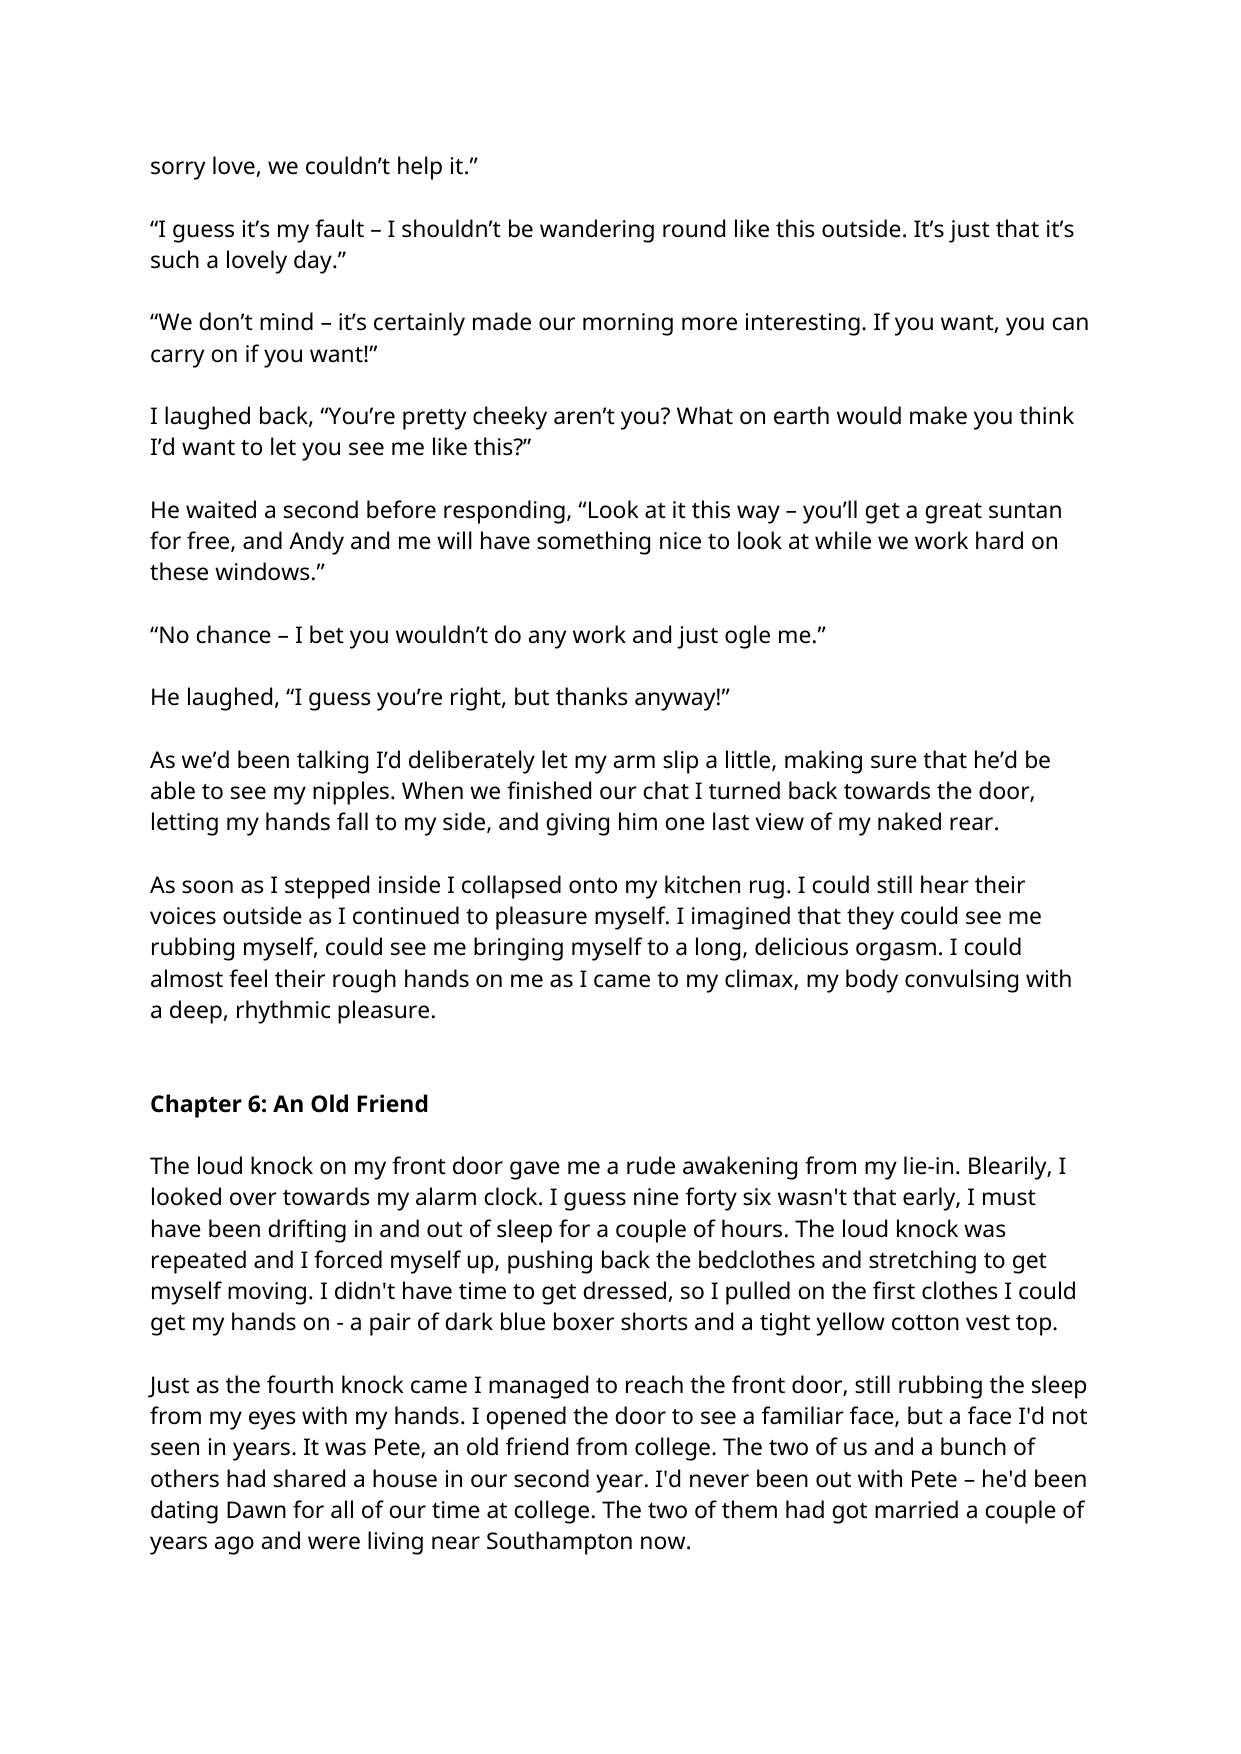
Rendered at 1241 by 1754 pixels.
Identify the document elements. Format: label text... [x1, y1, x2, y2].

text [150, 150, 1090, 306]
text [150, 1087, 1090, 1587]
